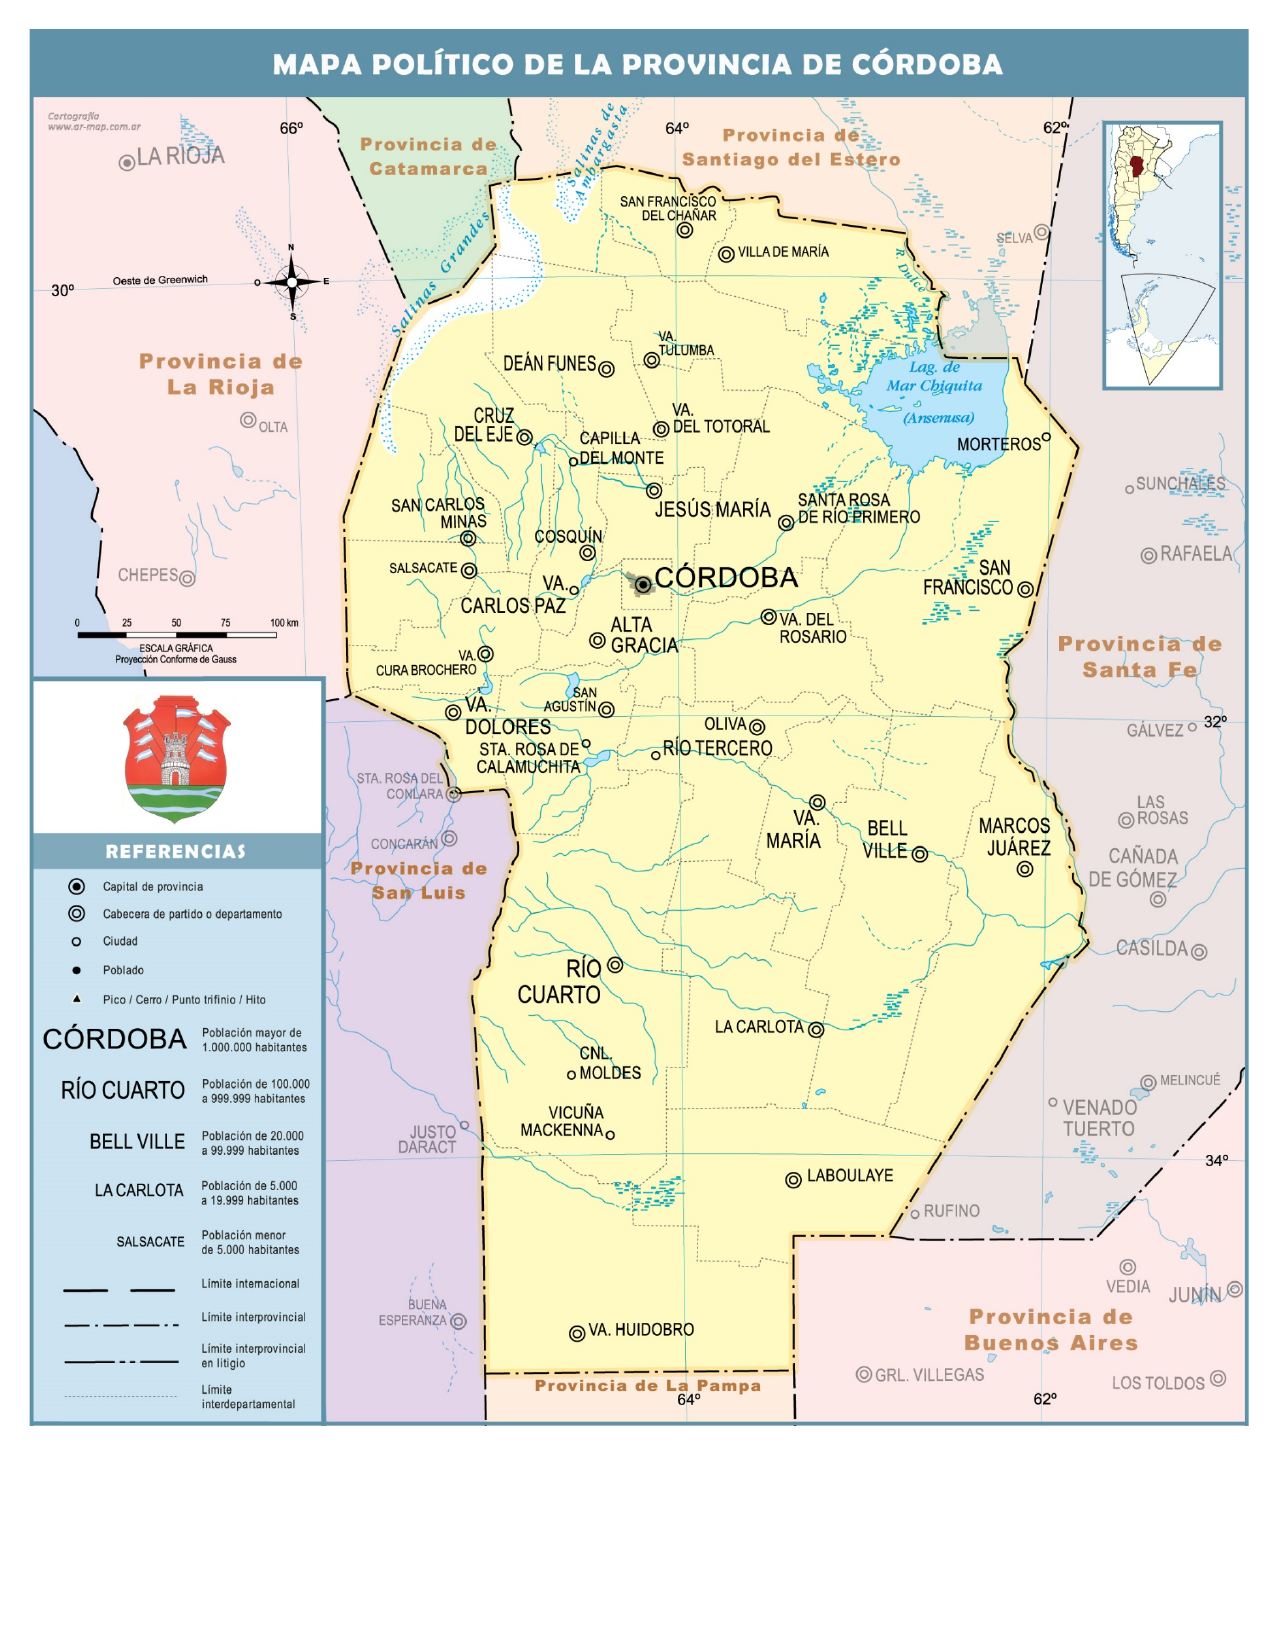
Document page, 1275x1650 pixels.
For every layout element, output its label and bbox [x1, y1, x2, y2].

picture [29, 29, 1249, 1426]
